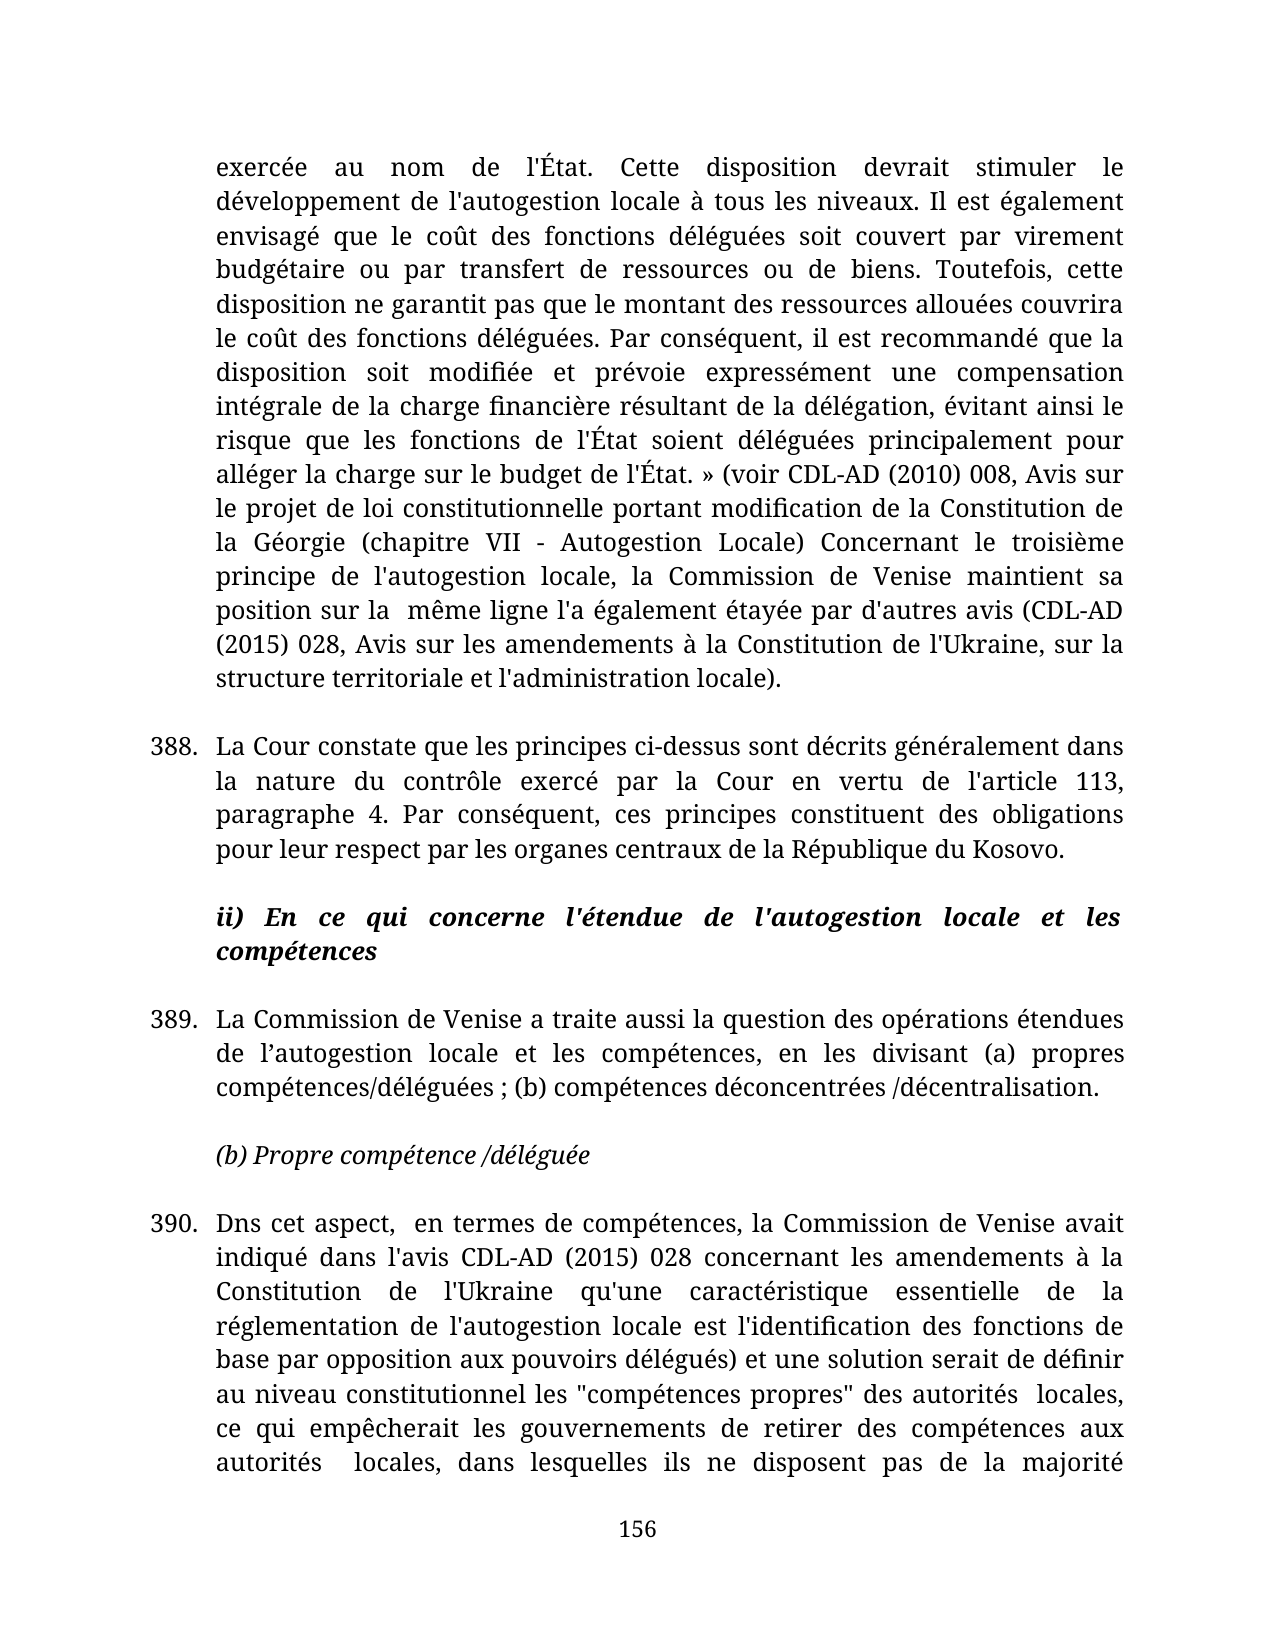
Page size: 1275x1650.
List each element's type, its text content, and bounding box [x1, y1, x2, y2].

list La Commission de Venise a traite aussi la question des opérations étendues de l’autogestion locale et les compétences, en les divisant (a) propres compétences/déléguées ; (b) compétences déconcentrées /décentralisation. [150, 1002, 1125, 1104]
list La Cour constate que les principes ci-dessus sont décrits généralement dans la nature du contrôle exercé par la Cour en vertu de l'article 113, paragraphe 4. Par conséquent, ces principes constituent des obligations pour leur respect par les organes centraux de la République du Kosovo. [150, 729, 1125, 865]
list ii) En ce qui concerne l'étendue de l'autogestion locale et les compétences [216, 899, 1125, 967]
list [150, 150, 1125, 695]
list Propre compétence /déléguée [216, 1138, 1125, 1172]
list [150, 1206, 1125, 1478]
